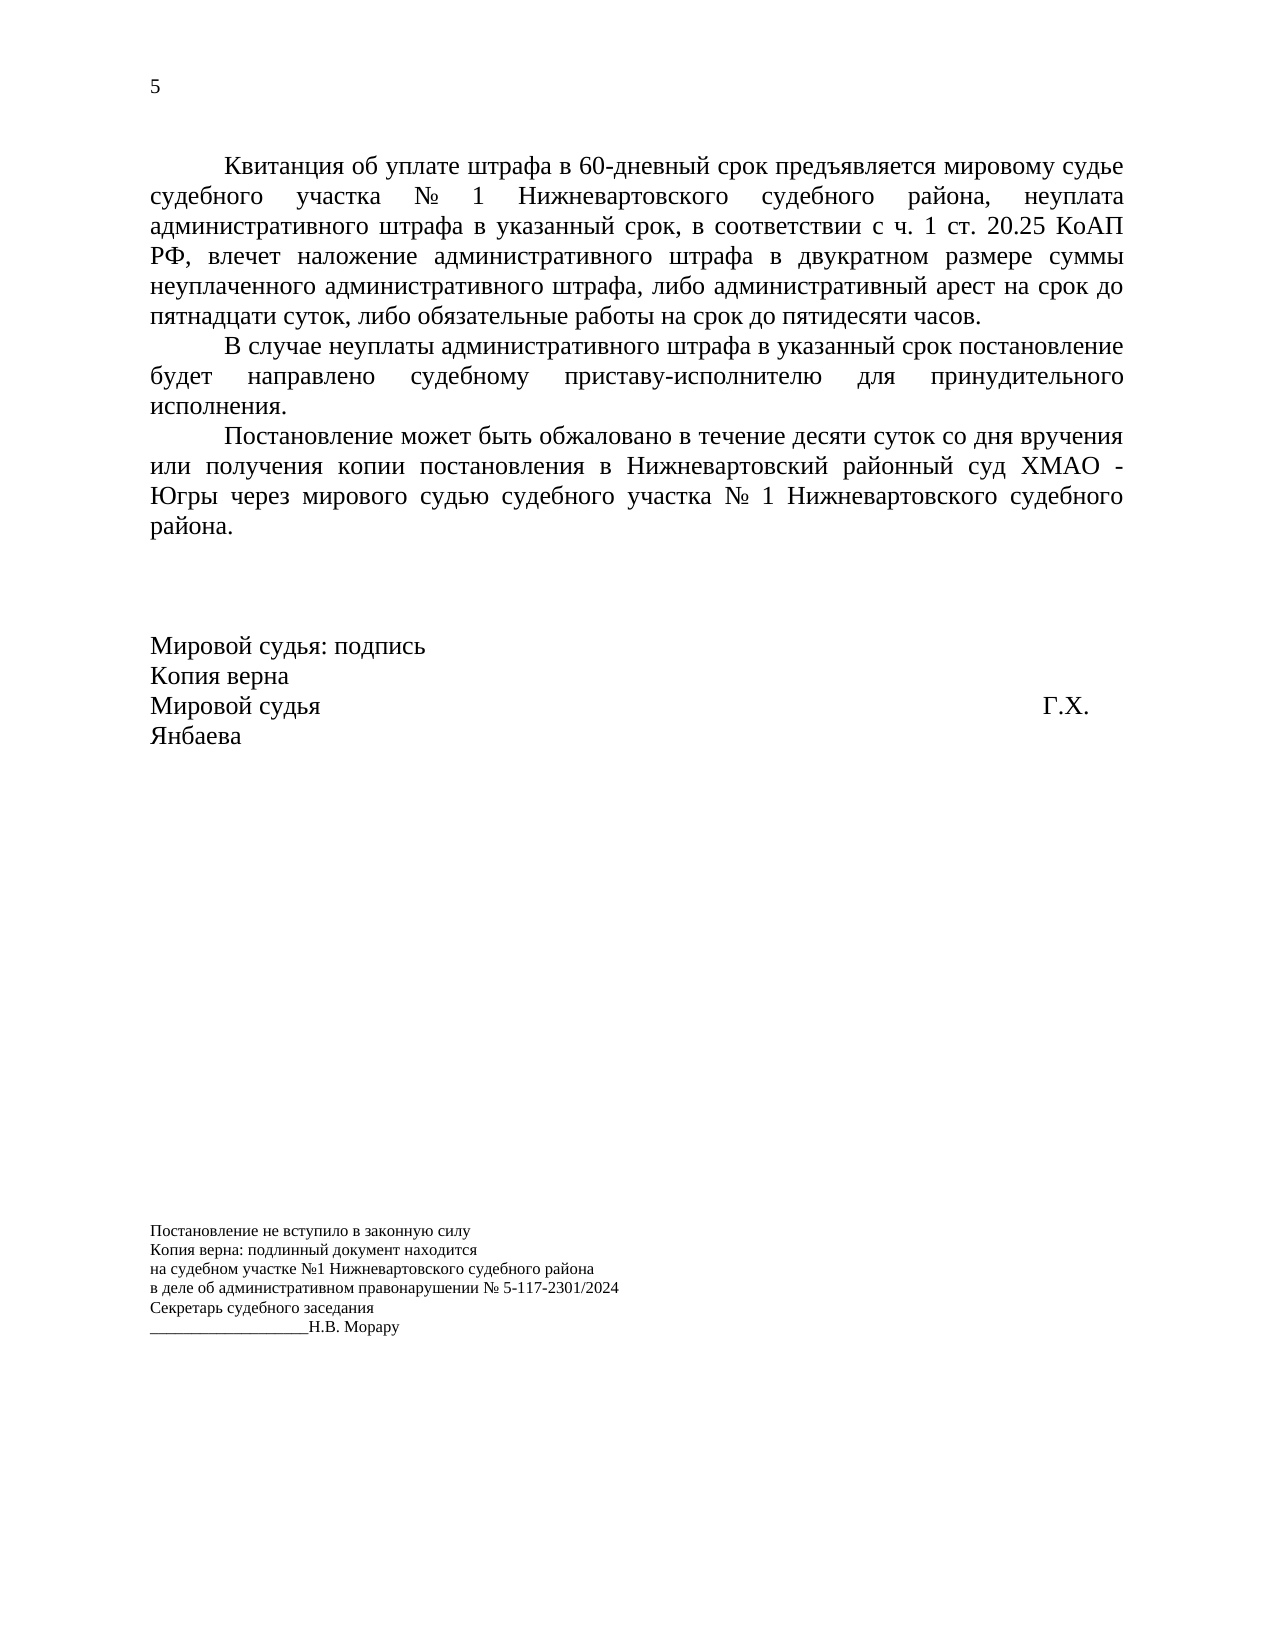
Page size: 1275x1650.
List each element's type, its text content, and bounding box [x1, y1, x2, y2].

text Мировой судья Г.Х. Янбаева [150, 690, 1125, 750]
text Секретарь судебного заседания [150, 1297, 1125, 1317]
text Копия верна [150, 660, 1125, 690]
text ___________________Н.В. Морару [150, 1317, 1125, 1336]
text Мировой судья: подпись [150, 630, 1125, 660]
text Квитанция об уплате штрафа в 60-дневный срок предъявляется мировому судье судебного участка № 1 Нижневартовского судебного района, неуплата административного штрафа в указанный срок, в соответствии с ч. 1 ст. 20.25 КоАП РФ, влечет наложение административного штрафа в двукратном размере суммы неуплаченного административного штрафа, либо административный арест на срок до пятнадцати суток, либо обязательные работы на срок до пятидесяти часов. [150, 150, 1125, 330]
text Постановление может быть обжаловано в течение десяти суток со дня вручения или получения копии постановления в Нижневартовский районный суд ХМАО - Югры через мирового судью судебного участка № 1 Нижневартовского судебного района. [150, 420, 1125, 540]
text на судебном участке №1 Нижневартовского судебного района [150, 1259, 1125, 1278]
text Постановление не вступило в законную силу [150, 1221, 1125, 1240]
text Копия верна: подлинный документ находится [150, 1240, 1125, 1259]
text в деле об административном правонарушении № 5-117-2301/2024 [150, 1278, 1125, 1297]
text В случае неуплаты административного штрафа в указанный срок постановление будет направлено судебному приставу-исполнителю для принудительного исполнения. [150, 330, 1125, 420]
